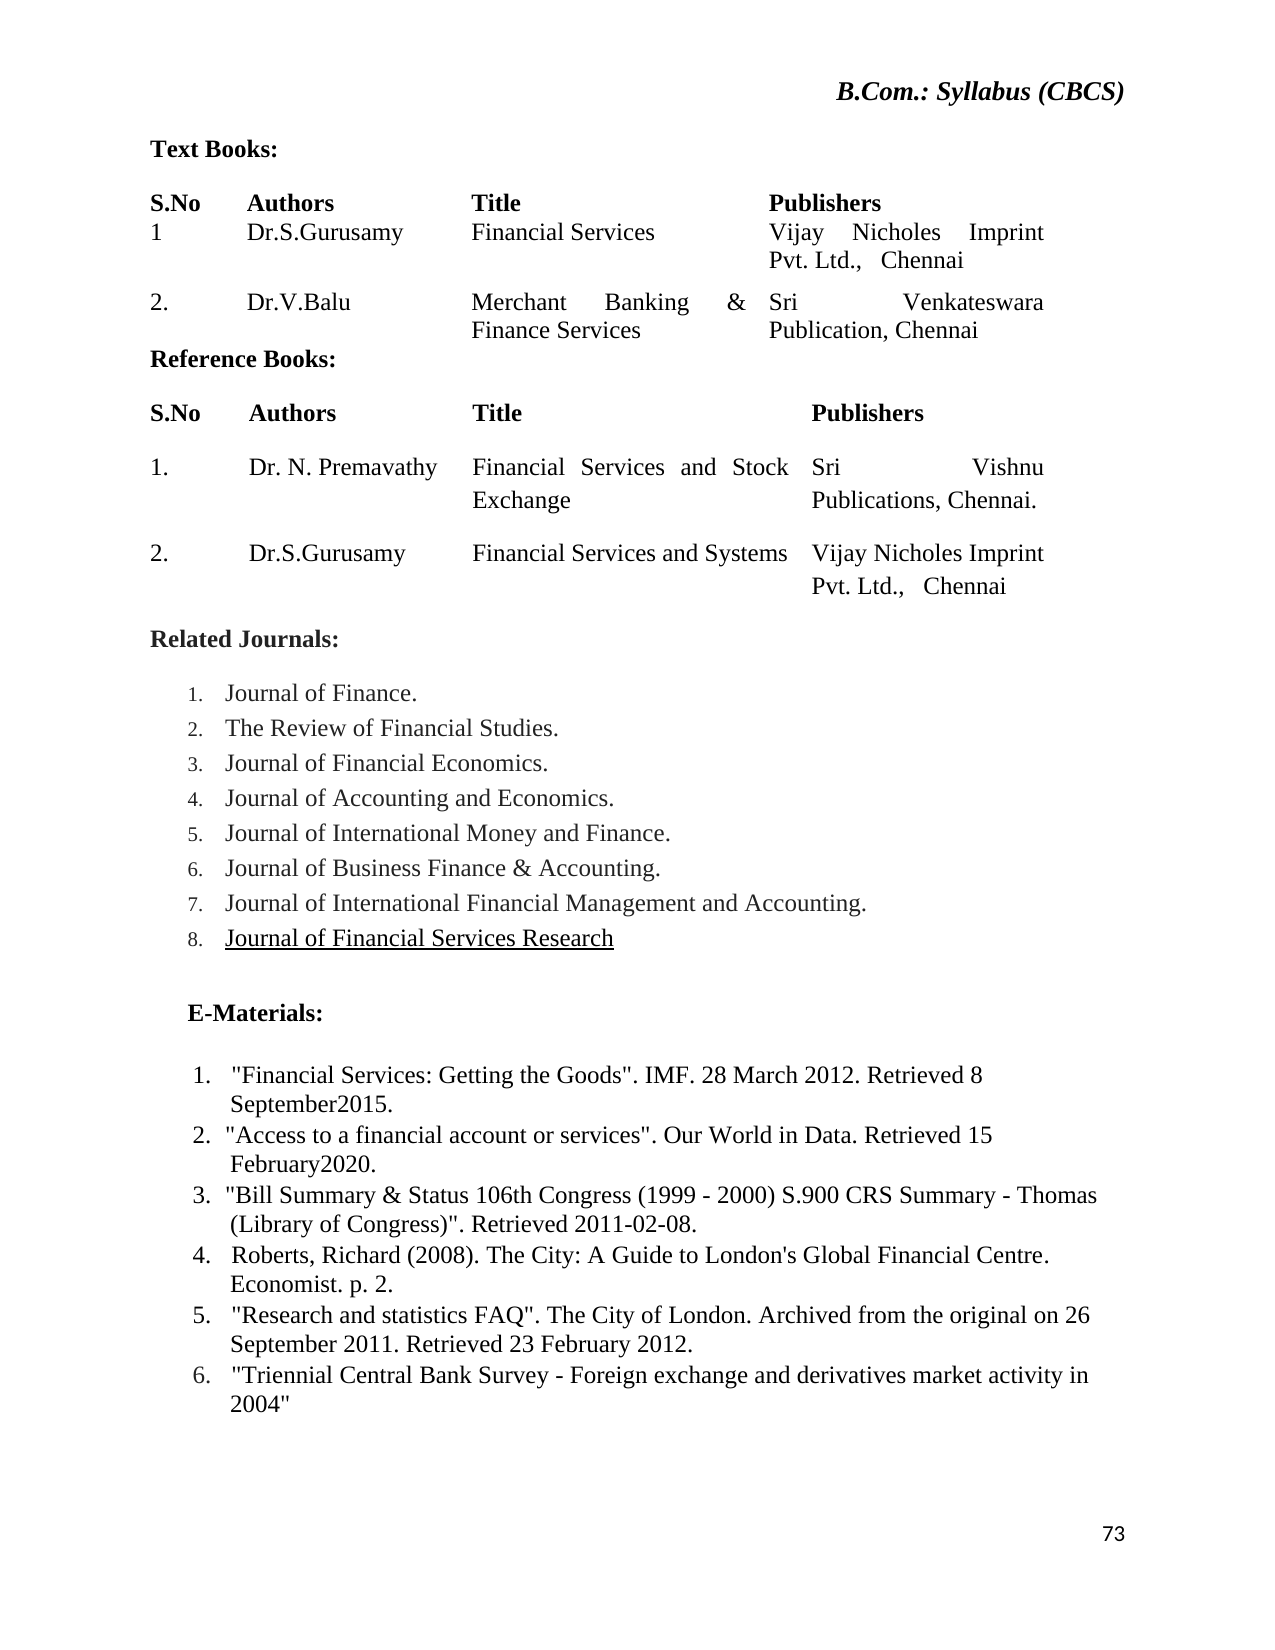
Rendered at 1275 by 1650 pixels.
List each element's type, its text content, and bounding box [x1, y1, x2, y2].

list Journal of Financial Economics. [187, 748, 1125, 777]
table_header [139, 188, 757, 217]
list "Financial Services: Getting the Goods". IMF. 28 March 2012. Retrieved 8 September2015. [192, 1060, 1125, 1117]
list Journal of Financial Services Research [187, 923, 1125, 952]
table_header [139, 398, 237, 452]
list "Research and statistics FAQ". The City of London. Archived from the original on 26 September 2011. Retrieved 23 February 2012. [192, 1300, 1125, 1357]
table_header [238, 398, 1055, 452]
list Roberts, Richard (2008). The City: A Guide to London's Global Financial Centre. Economist. p. 2. [192, 1240, 1125, 1297]
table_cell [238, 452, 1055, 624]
text Related Journals: [150, 624, 1125, 653]
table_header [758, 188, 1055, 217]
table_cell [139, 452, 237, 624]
text Reference Books: [150, 344, 1125, 373]
list Journal of Business Finance & Accounting. [187, 853, 1125, 882]
list "Bill Summary & Status 106th Congress (1999 - 2000) S.900 CRS Summary - Thomas (Library of Congress)". Retrieved 2011-02-08. [192, 1180, 1125, 1237]
list Journal of International Money and Finance. [187, 818, 1125, 847]
text E-Materials: [187, 998, 1125, 1026]
list Journal of International Financial Management and Accounting. [187, 888, 1125, 917]
list "Access to a financial account or services". Our World in Data. Retrieved 15 February2020. [192, 1120, 1125, 1177]
list Journal of Accounting and Economics. [187, 783, 1125, 812]
list "Triennial Central Bank Survey - Foreign exchange and derivatives market activity in 2004" [192, 1360, 1125, 1417]
list Journal of Finance. [187, 678, 1125, 707]
list The Review of Financial Studies. [187, 713, 1125, 742]
text Text Books: [150, 134, 1125, 163]
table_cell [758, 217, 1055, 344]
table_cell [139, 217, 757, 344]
